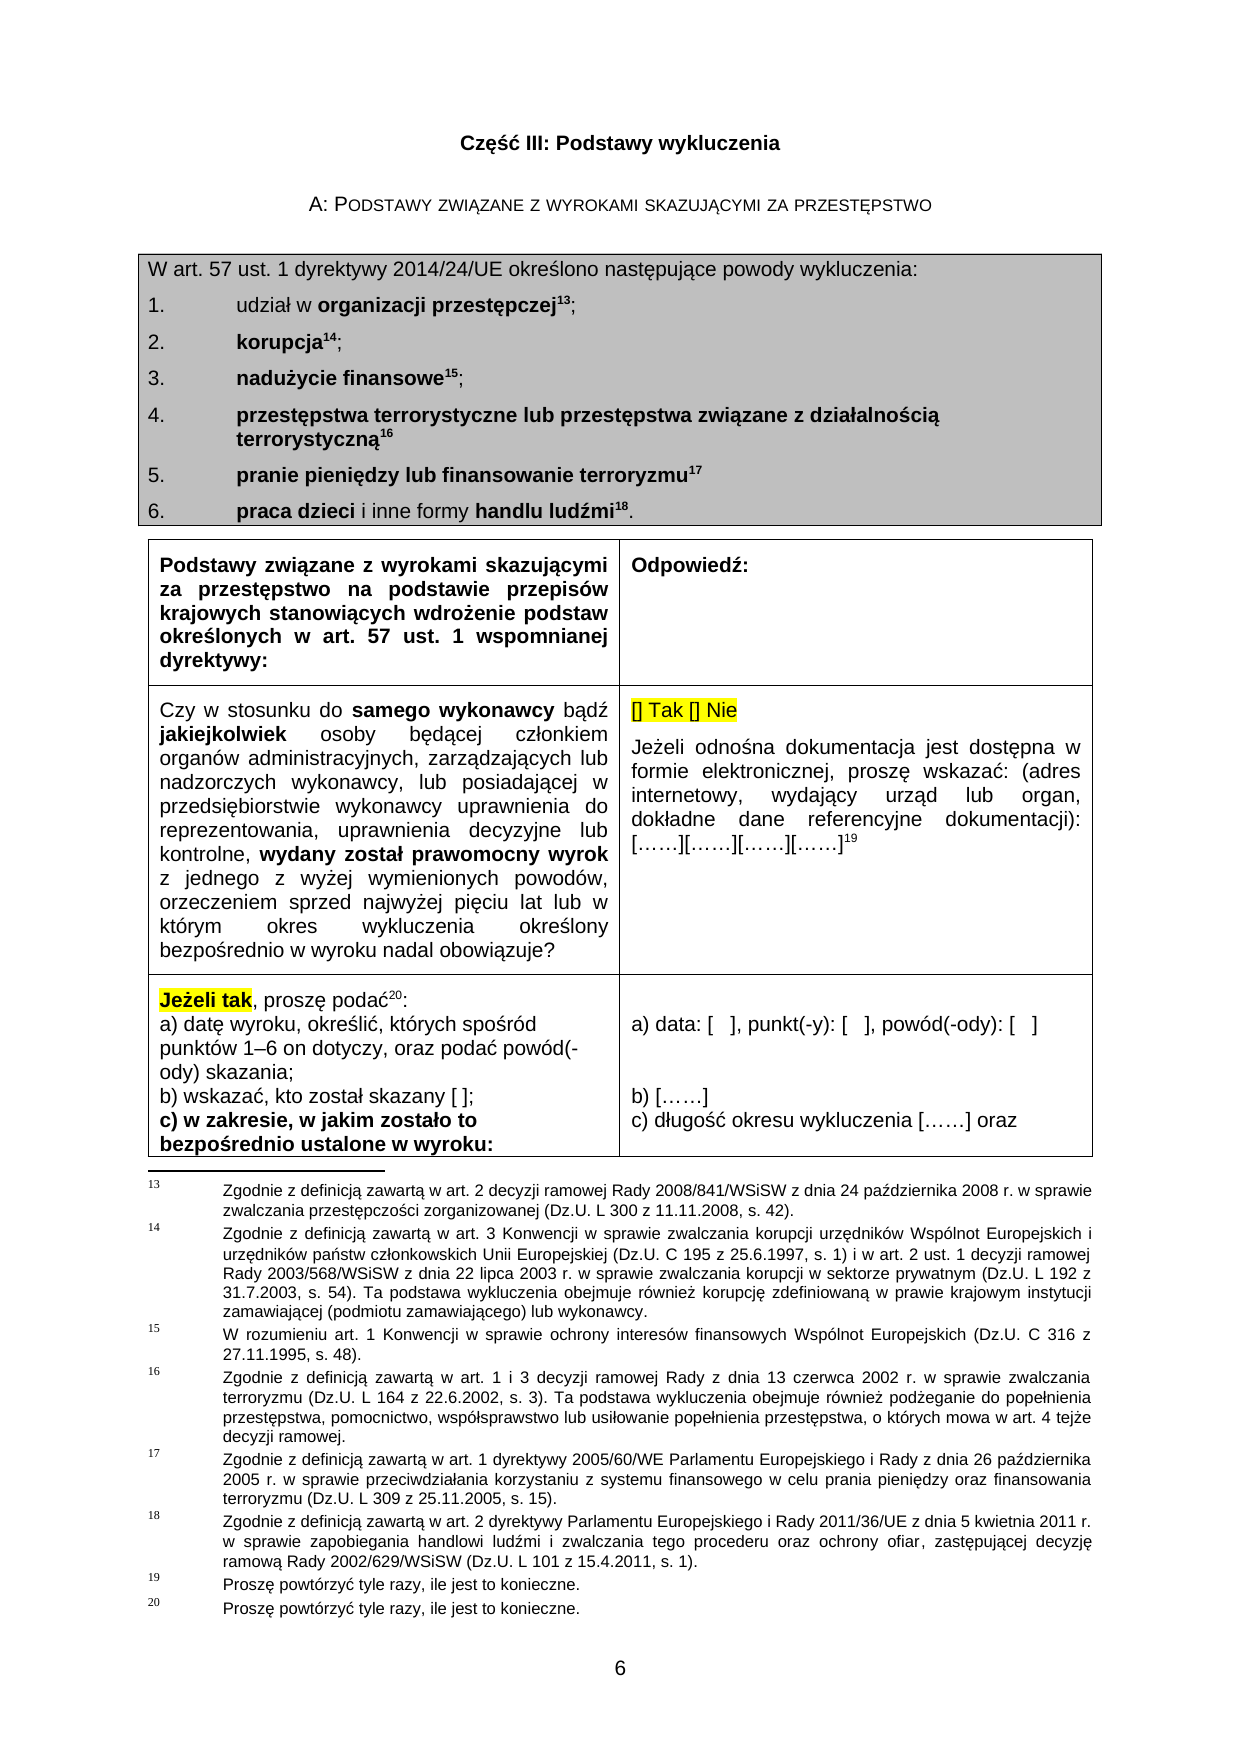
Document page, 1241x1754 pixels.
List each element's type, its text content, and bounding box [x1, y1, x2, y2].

list udział w organizacji przestępczej; [139, 290, 1101, 317]
text korupcja; [139, 326, 1101, 353]
title Część III: Podstawy wykluczenia [148, 131, 1093, 154]
table_cell Jeżeli tak, proszę podać: a) datę wyroku, określić, których spośród punktów 1–6 on dotyczy, oraz podać powód(-ody) skazania; b) wskazać, kto został skazany [ ]; c) w zakresie, w jakim zostało to bezpośrednio ustalone w wyroku: [149, 975, 619, 1156]
table_cell a) data: [ ], punkt(-y): [ ], powód(-ody): [ ] b) [……] c) długość okresu wykluczenia [……] oraz punkt(-y), którego(-ych) to dotyczy. Jeżeli odnośna dokumentacja jest dostępna w formie elektronicznej, proszę wskazać: (adres internetowy, wydający urząd lub organ, dokładne dane referencyjne dokumentacji): [……][……][……][……] [620, 975, 1092, 1156]
text praca dzieci i inne formy handlu ludźmi. [139, 496, 1101, 525]
title A: Podstawy związane z wyrokami skazującymi za przestępstwo [148, 192, 1093, 216]
text nadużycie finansowe; [139, 363, 1101, 390]
text przestępstwa terrorystyczne lub przestępstwa związane z działalnością terrorystyczną [139, 399, 1101, 450]
table_header Odpowiedź: [620, 540, 1092, 685]
table_cell [] Tak [] Nie Jeżeli odnośna dokumentacja jest dostępna w formie elektronicznej, proszę wskazać: (adres internetowy, wydający urząd lub organ, dokładne dane referencyjne dokumentacji): [……][……][……][……] [620, 686, 1092, 974]
text pranie pieniędzy lub finansowanie terroryzmu [139, 460, 1101, 487]
table_header Podstawy związane z wyrokami skazującymi za przestępstwo na podstawie przepisów krajowych stanowiących wdrożenie podstaw określonych w art. 57 ust. 1 wspomnianej dyrektywy: [149, 540, 619, 685]
table_cell Czy w stosunku do samego wykonawcy bądź jakiejkolwiek osoby będącej członkiem organów administracyjnych, zarządzających lub nadzorczych wykonawcy, lub posiadającej w przedsiębiorstwie wykonawcy uprawnienia do reprezentowania, uprawnienia decyzyjne lub kontrolne, wydany został prawomocny wyrok z jednego z wyżej wymienionych powodów, orzeczeniem sprzed najwyżej pięciu lat lub w którym okres wykluczenia określony bezpośrednio w wyroku nadal obowiązuje? [149, 686, 619, 974]
text W art. 57 ust. 1 dyrektywy 2014/24/UE określono następujące powody wykluczenia: [139, 255, 1101, 281]
